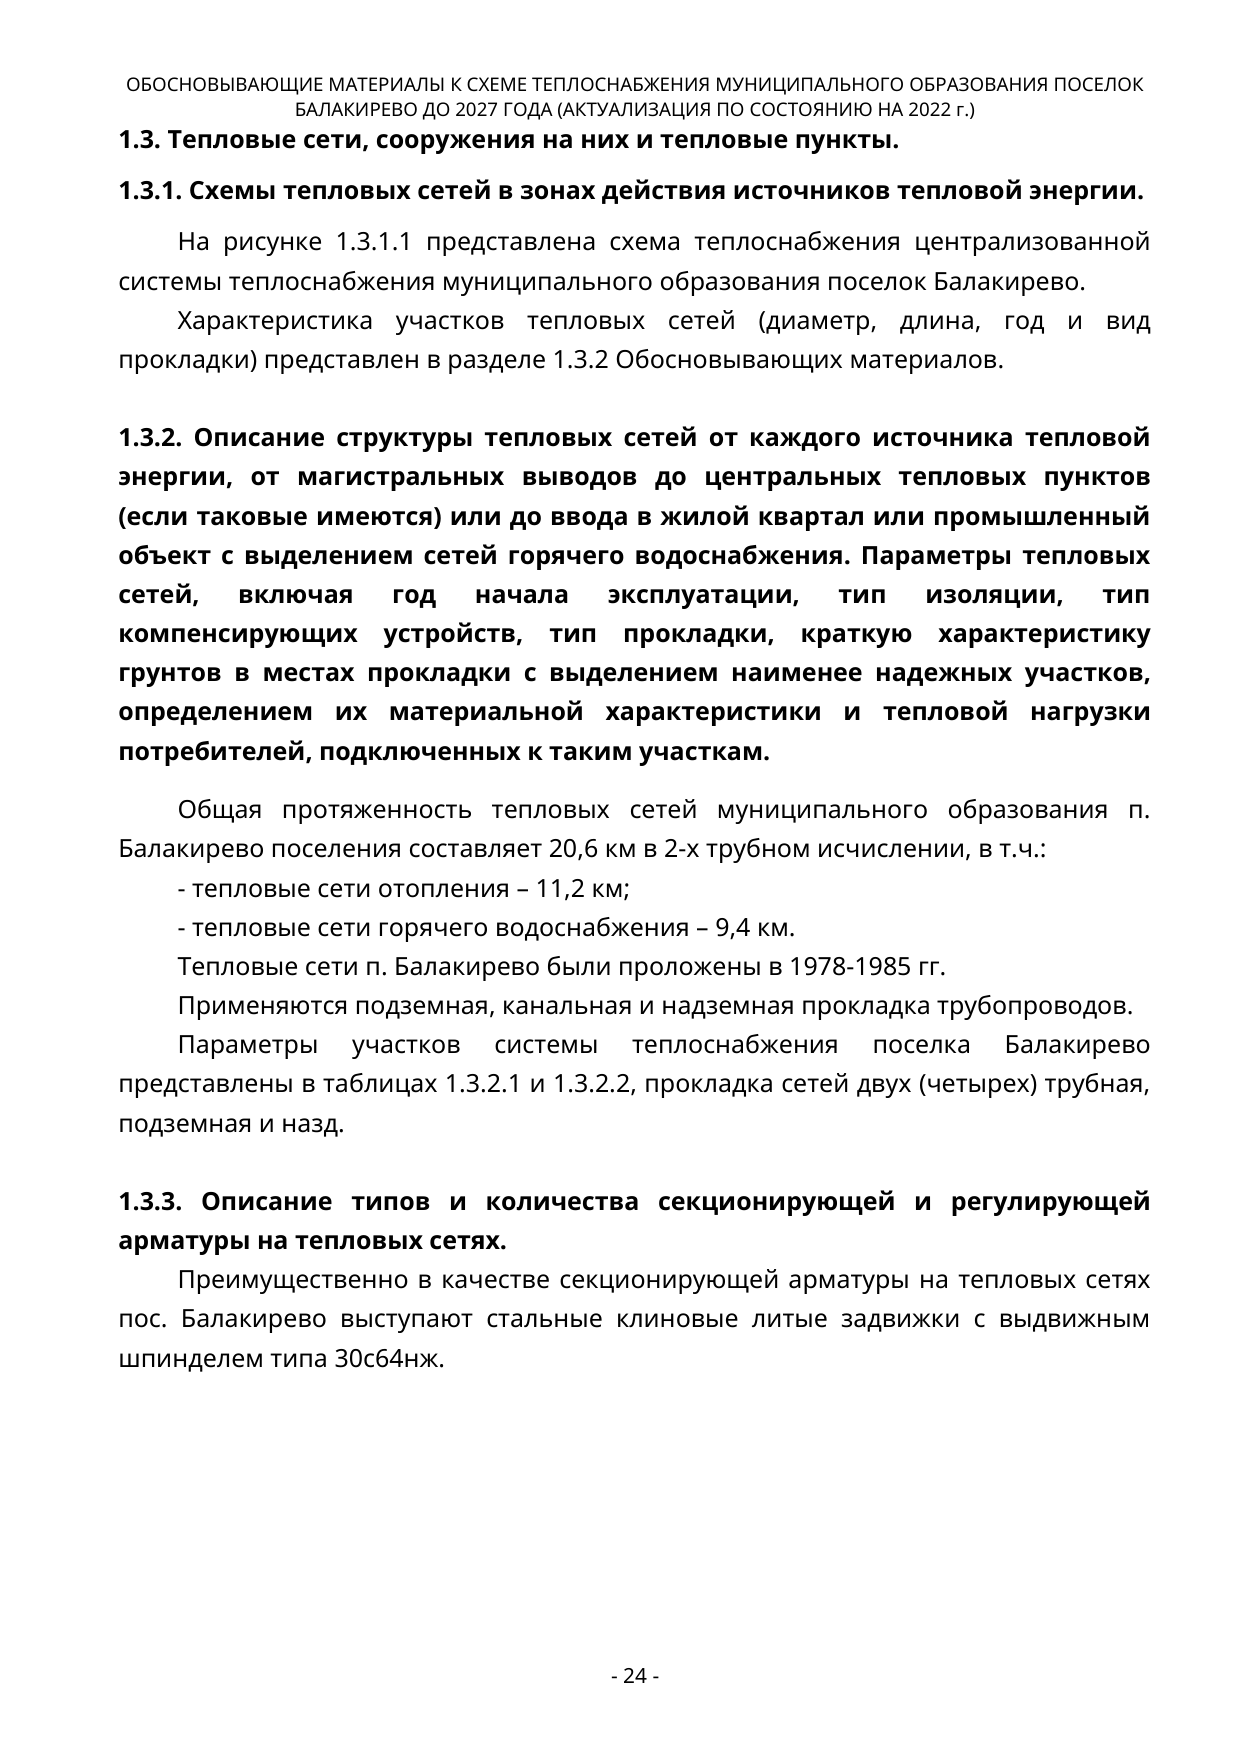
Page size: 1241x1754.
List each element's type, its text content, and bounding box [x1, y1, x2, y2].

text Общая протяженность тепловых сетей муниципального образования п. Балакирево поселения составляет 20,6 км в 2-х трубном исчислении, в т.ч.: [118, 792, 1152, 865]
text 1.3.3. Описание типов и количества секционирующей и регулирующей арматуры на тепловых сетях. [118, 1183, 1152, 1257]
text Тепловые сети п. Балакирево были проложены в 1978-1985 гг. [118, 948, 1152, 983]
text Характеристика участков тепловых сетей (диаметр, длина, год и вид прокладки) представлен в разделе 1.3.2 Обосновывающих материалов. [118, 302, 1152, 376]
text 1.3.2. Описание структуры тепловых сетей от каждого источника тепловой энергии, от магистральных выводов до центральных тепловых пунктов (если таковые имеются) или до ввода в жилой квартал или промышленный объект с выделением сетей горячего водоснабжения. Параметры тепловых сетей, включая год начала эксплуатации, тип изоляции, тип компенсирующих устройств, тип прокладки, краткую характеристику грунтов в местах прокладки с выделением наименее надежных участков, определением их материальной характеристики и тепловой нагрузки потребителей, подключенных к таким участкам. [118, 420, 1152, 767]
text 1.3. Тепловые сети, сооружения на них и тепловые пункты. [118, 122, 1152, 156]
text На рисунке 1.3.1.1 представлена схема теплоснабжения централизованной системы теплоснабжения муниципального образования поселок Балакирево. [118, 224, 1152, 297]
text Параметры участков системы теплоснабжения поселка Балакирево представлены в таблицах 1.3.2.1 и 1.3.2.2, прокладка сетей двух (четырех) трубная, подземная и назд. [118, 1027, 1152, 1139]
text - тепловые сети отопления – 11,2 км; [118, 870, 1152, 904]
text Применяются подземная, канальная и надземная прокладка трубопроводов. [118, 988, 1152, 1022]
text - тепловые сети горячего водоснабжения – 9,4 км. [118, 909, 1152, 943]
text 1.3.1. Схемы тепловых сетей в зонах действия источников тепловой энергии. [118, 173, 1152, 207]
text Преимущественно в качестве секционирующей арматуры на тепловых сетях пос. Балакирево выступают стальные клиновые литые задвижки с выдвижным шпинделем типа 30с64нж. [118, 1262, 1152, 1374]
